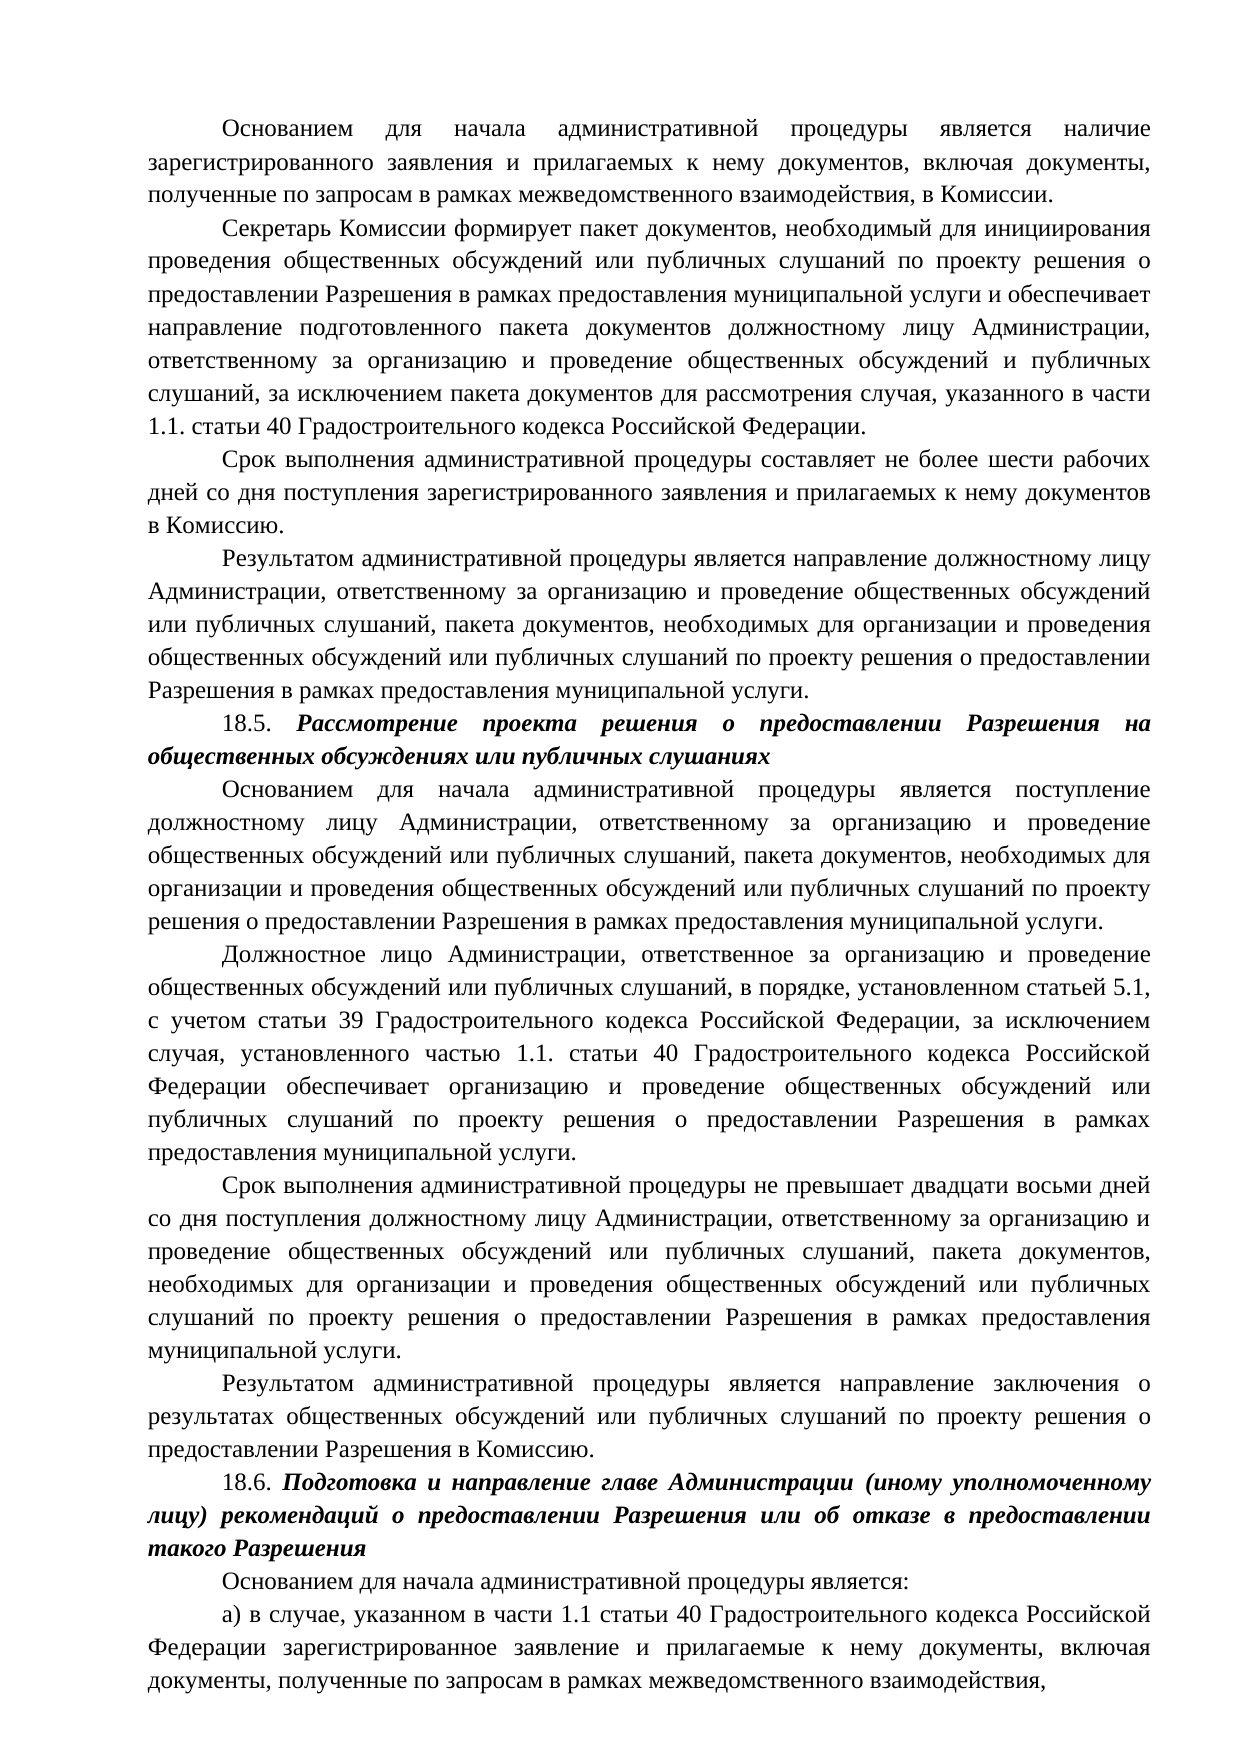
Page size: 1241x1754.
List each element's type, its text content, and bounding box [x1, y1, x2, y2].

text 18.6. Подготовка и направление главе Администрации (иному уполномоченному лицу) рекомендаций о предоставлении Разрешения или об отказе в предоставлении такого Разрешения [148, 1467, 1152, 1562]
text Основанием для начала административной процедуры является наличие зарегистрированного заявления и прилагаемых к нему документов, включая документы, полученные по запросам в рамках межведомственного взаимодействия, в Комиссии. [148, 113, 1152, 208]
text Результатом административной процедуры является направление заключения о результатах общественных обсуждений или публичных слушаний по проекту решения о предоставлении Разрешения в Комиссию. [148, 1368, 1152, 1463]
text Срок выполнения административной процедуры составляет не более шести рабочих дней со дня поступления зарегистрированного заявления и прилагаемых к нему документов в Комиссию. [148, 444, 1152, 538]
text Срок выполнения административной процедуры не превышает двадцати восьми дней со дня поступления должностному лицу Администрации, ответственному за организацию и проведение общественных обсуждений или публичных слушаний, пакета документов, необходимых для организации и проведения общественных обсуждений или публичных слушаний по проекту решения о предоставлении Разрешения в рамках предоставления муниципальной услуги. [148, 1170, 1152, 1364]
text Результатом административной процедуры является направление должностному лицу Администрации, ответственному за организацию и проведение общественных обсуждений или публичных слушаний, пакета документов, необходимых для организации и проведения общественных обсуждений или публичных слушаний по проекту решения о предоставлении Разрешения в рамках предоставления муниципальной услуги. [148, 543, 1152, 704]
text а) в случае, указанном в части 1.1 статьи 40 Градостроительного кодекса Российской Федерации зарегистрированное заявление и прилагаемые к нему документы, включая документы, полученные по запросам в рамках межведомственного взаимодействия, [148, 1599, 1152, 1694]
text 18.5. Рассмотрение проекта решения о предоставлении Разрешения на общественных обсуждениях или публичных слушаниях [148, 708, 1152, 770]
text Основанием для начала административной процедуры является: [148, 1566, 1152, 1595]
text Секретарь Комиссии формирует пакет документов, необходимый для инициирования проведения общественных обсуждений или публичных слушаний по проекту решения о предоставлении Разрешения в рамках предоставления муниципальной услуги и обеспечивает направление подготовленного пакета документов должностному лицу Администрации, ответственному за организацию и проведение общественных обсуждений и публичных слушаний, за исключением пакета документов для рассмотрения случая, указанного в части 1.1. статьи 40 Градостроительного кодекса Российской Федерации. [148, 213, 1152, 439]
text Основанием для начала административной процедуры является поступление должностному лицу Администрации, ответственному за организацию и проведение общественных обсуждений или публичных слушаний, пакета документов, необходимых для организации и проведения общественных обсуждений или публичных слушаний по проекту решения о предоставлении Разрешения в рамках предоставления муниципальной услуги. [148, 774, 1152, 935]
text Должностное лицо Администрации, ответственное за организацию и проведение общественных обсуждений или публичных слушаний, в порядке, установленном статьей 5.1, с учетом статьи 39 Градостроительного кодекса Российской Федерации, за исключением случая, установленного частью 1.1. статьи 40 Градостроительного кодекса Российской Федерации обеспечивает организацию и проведение общественных обсуждений или публичных слушаний по проекту решения о предоставлении Разрешения в рамках предоставления муниципальной услуги. [148, 939, 1152, 1166]
